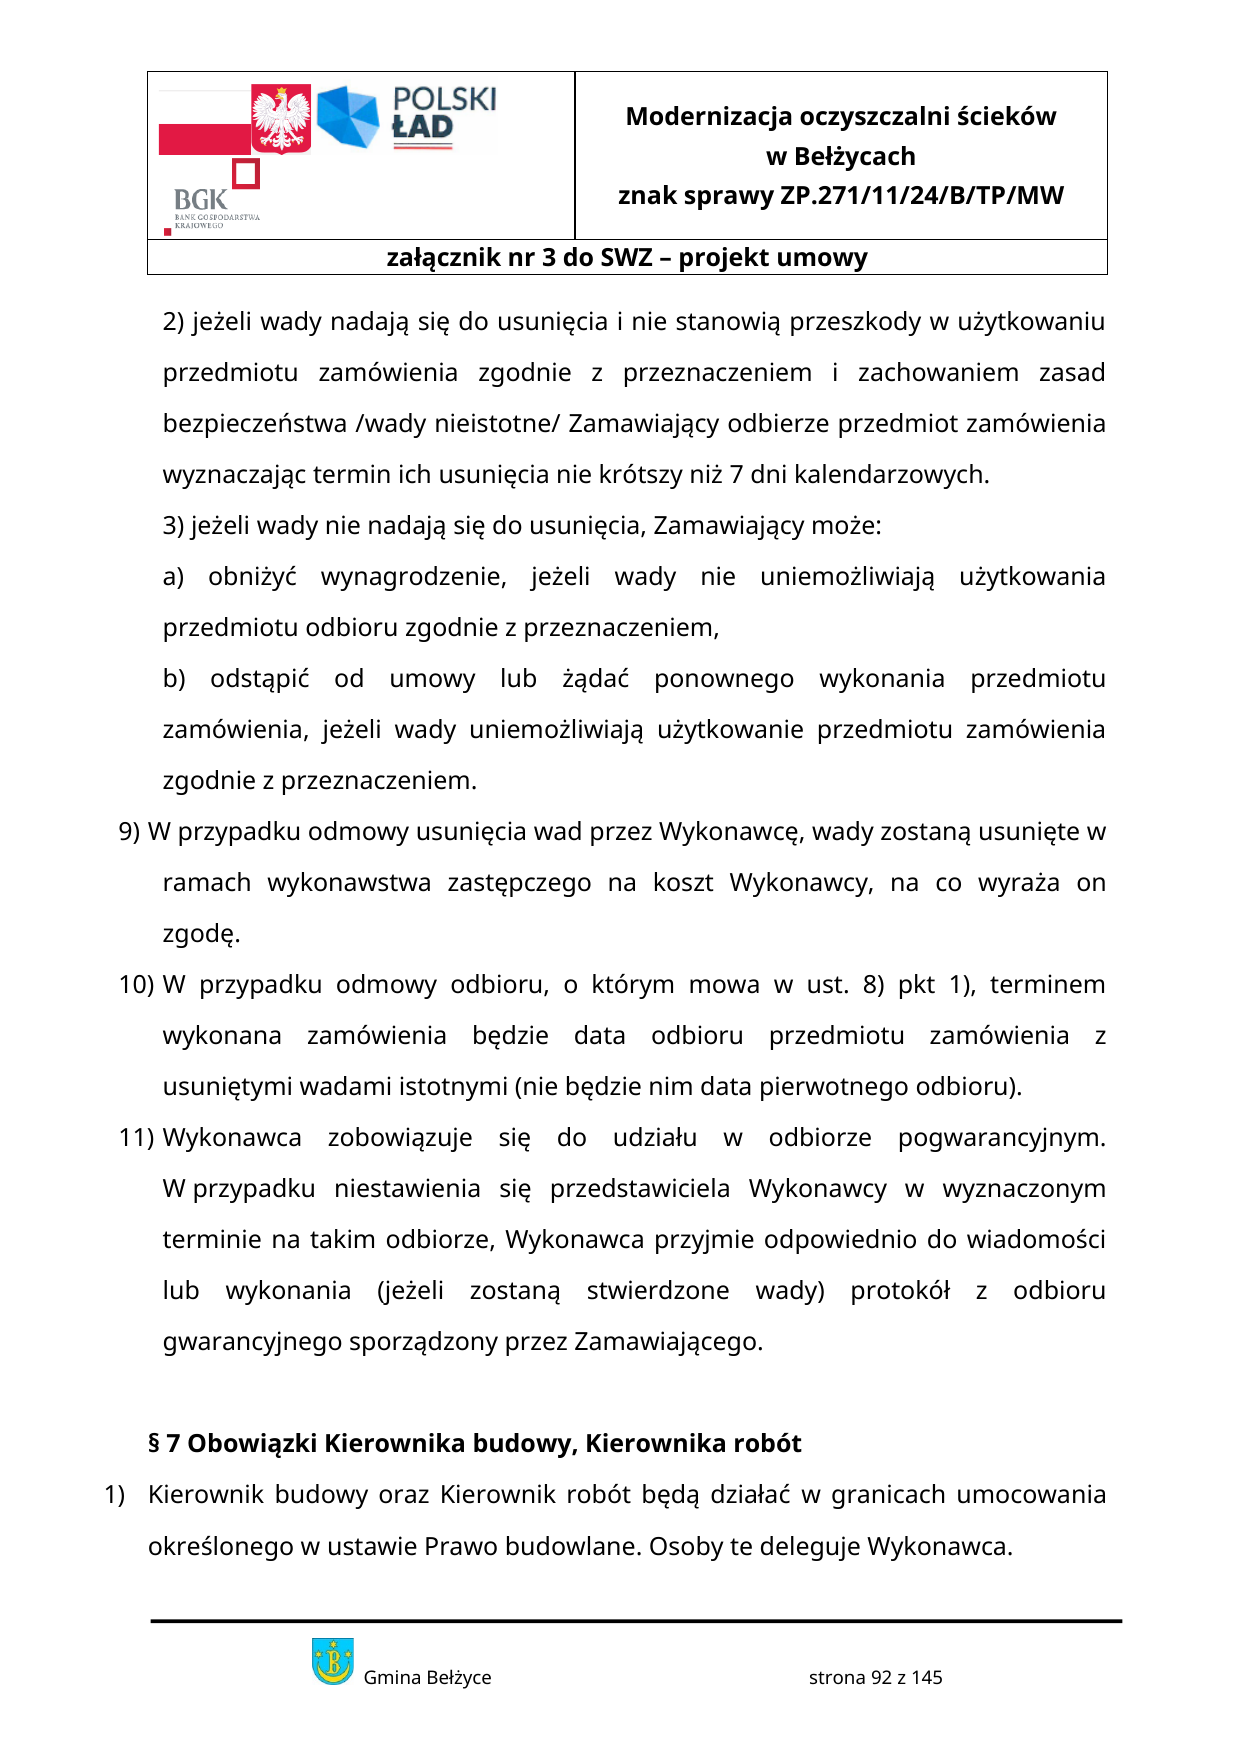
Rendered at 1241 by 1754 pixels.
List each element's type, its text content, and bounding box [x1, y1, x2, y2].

list W przypadku odmowy odbioru, o którym mowa w ust. 8) pkt 1), terminem wykonana zamówienia będzie data odbioru przedmiotu zamówienia z usuniętymi wadami istotnymi (nie będzie nim data pierwotnego odbioru). [118, 967, 1107, 1103]
list W przypadku odmowy usunięcia wad przez Wykonawcę, wady zostaną usunięte w ramach wykonawstwa zastępczego na koszt Wykonawcy, na co wyraża on zgodę. [118, 814, 1107, 950]
list 3) jeżeli wady nie nadają się do usunięcia, Zamawiający może: [162, 507, 1107, 541]
text § 7 Obowiązki Kierownika budowy, Kierownika robót [148, 1426, 1107, 1460]
list 2) jeżeli wady nadają się do usunięcia i nie stanowią przeszkody w użytkowaniu przedmiotu zamówienia zgodnie z przeznaczeniem i zachowaniem zasad bezpieczeństwa /wady nieistotne/ Zamawiający odbierze przedmiot zamówienia wyznaczając termin ich usunięcia nie krótszy niż 7 dni kalendarzowych. [162, 303, 1107, 490]
list Wykonawca zobowiązuje się do udziału w odbiorze pogwarancyjnym. W przypadku niestawienia się przedstawiciela Wykonawcy w wyznaczonym terminie na takim odbiorze, Wykonawca przyjmie odpowiednio do wiadomości lub wykonania (jeżeli zostaną stwierdzone wady) protokół z odbioru gwarancyjnego sporządzony przez Zamawiającego. [118, 1120, 1107, 1358]
list a) obniżyć wynagrodzenie, jeżeli wady nie uniemożliwiają użytkowania przedmiotu odbioru zgodnie z przeznaczeniem, [162, 558, 1107, 643]
picture [312, 1640, 354, 1685]
picture [158, 76, 498, 239]
picture [344, 1650, 354, 1659]
list b) odstąpić od umowy lub żądać ponownego wykonania przedmiotu zamówienia, jeżeli wady uniemożliwiają użytkowanie przedmiotu zamówienia zgodnie z przeznaczeniem. [162, 661, 1107, 797]
list Kierownik budowy oraz Kierownik robót będą działać w granicach umocowania określonego w ustawie Prawo budowlane. Osoby te deleguje Wykonawca. [103, 1477, 1107, 1562]
